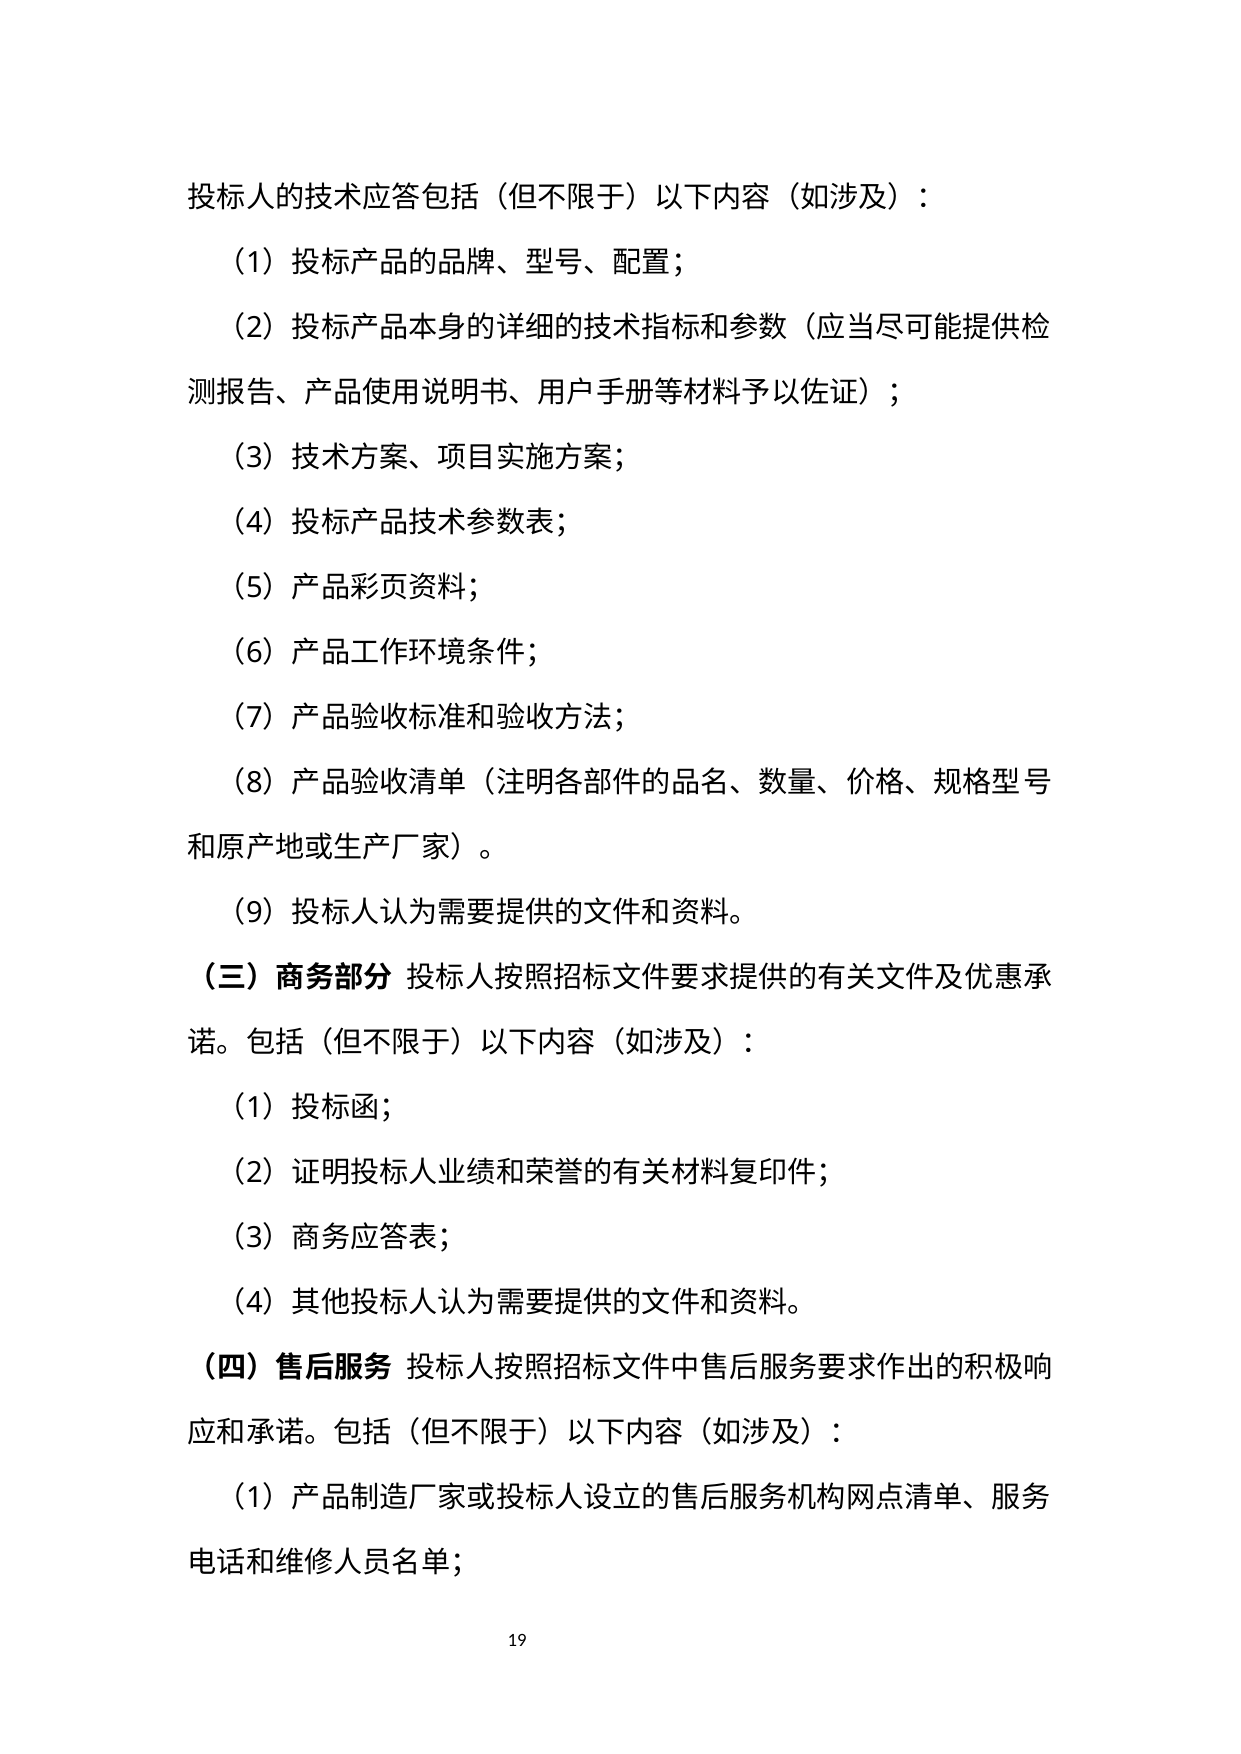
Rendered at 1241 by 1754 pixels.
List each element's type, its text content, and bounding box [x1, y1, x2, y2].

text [187, 162, 1053, 227]
text （3）技术方案、项目实施方案； [187, 422, 1053, 487]
text （1）产品制造厂家或投标人设立的售后服务机构网点清单、服务电话和维修人员名单； [187, 1462, 1053, 1592]
text （4）投标产品技术参数表； [187, 487, 1053, 552]
text （7）产品验收标准和验收方法； [187, 682, 1053, 747]
text （9）投标人认为需要提供的文件和资料。 [187, 877, 1053, 942]
text （四）售后服务 投标人按照招标文件中售后服务要求作出的积极响应和承诺。包括（但不限于）以下内容（如涉及）： [187, 1332, 1053, 1462]
text （4）其他投标人认为需要提供的文件和资料。 [187, 1267, 1053, 1332]
text （8）产品验收清单（注明各部件的品名、数量、价格、规格型号和原产地或生产厂家）。 [187, 747, 1053, 877]
text （三）商务部分 投标人按照招标文件要求提供的有关文件及优惠承诺。包括（但不限于）以下内容（如涉及）： [187, 942, 1053, 1072]
text （1）投标函； [187, 1072, 1053, 1137]
text （2）证明投标人业绩和荣誉的有关材料复印件； [187, 1137, 1053, 1202]
text （2）投标产品本身的详细的技术指标和参数（应当尽可能提供检测报告、产品使用说明书、用户手册等材料予以佐证）； [187, 292, 1053, 422]
text （1）投标产品的品牌、型号、配置； [187, 227, 1053, 292]
text （3）商务应答表； [187, 1202, 1053, 1267]
text （6）产品工作环境条件； [187, 617, 1053, 682]
text （5）产品彩页资料； [187, 552, 1053, 617]
